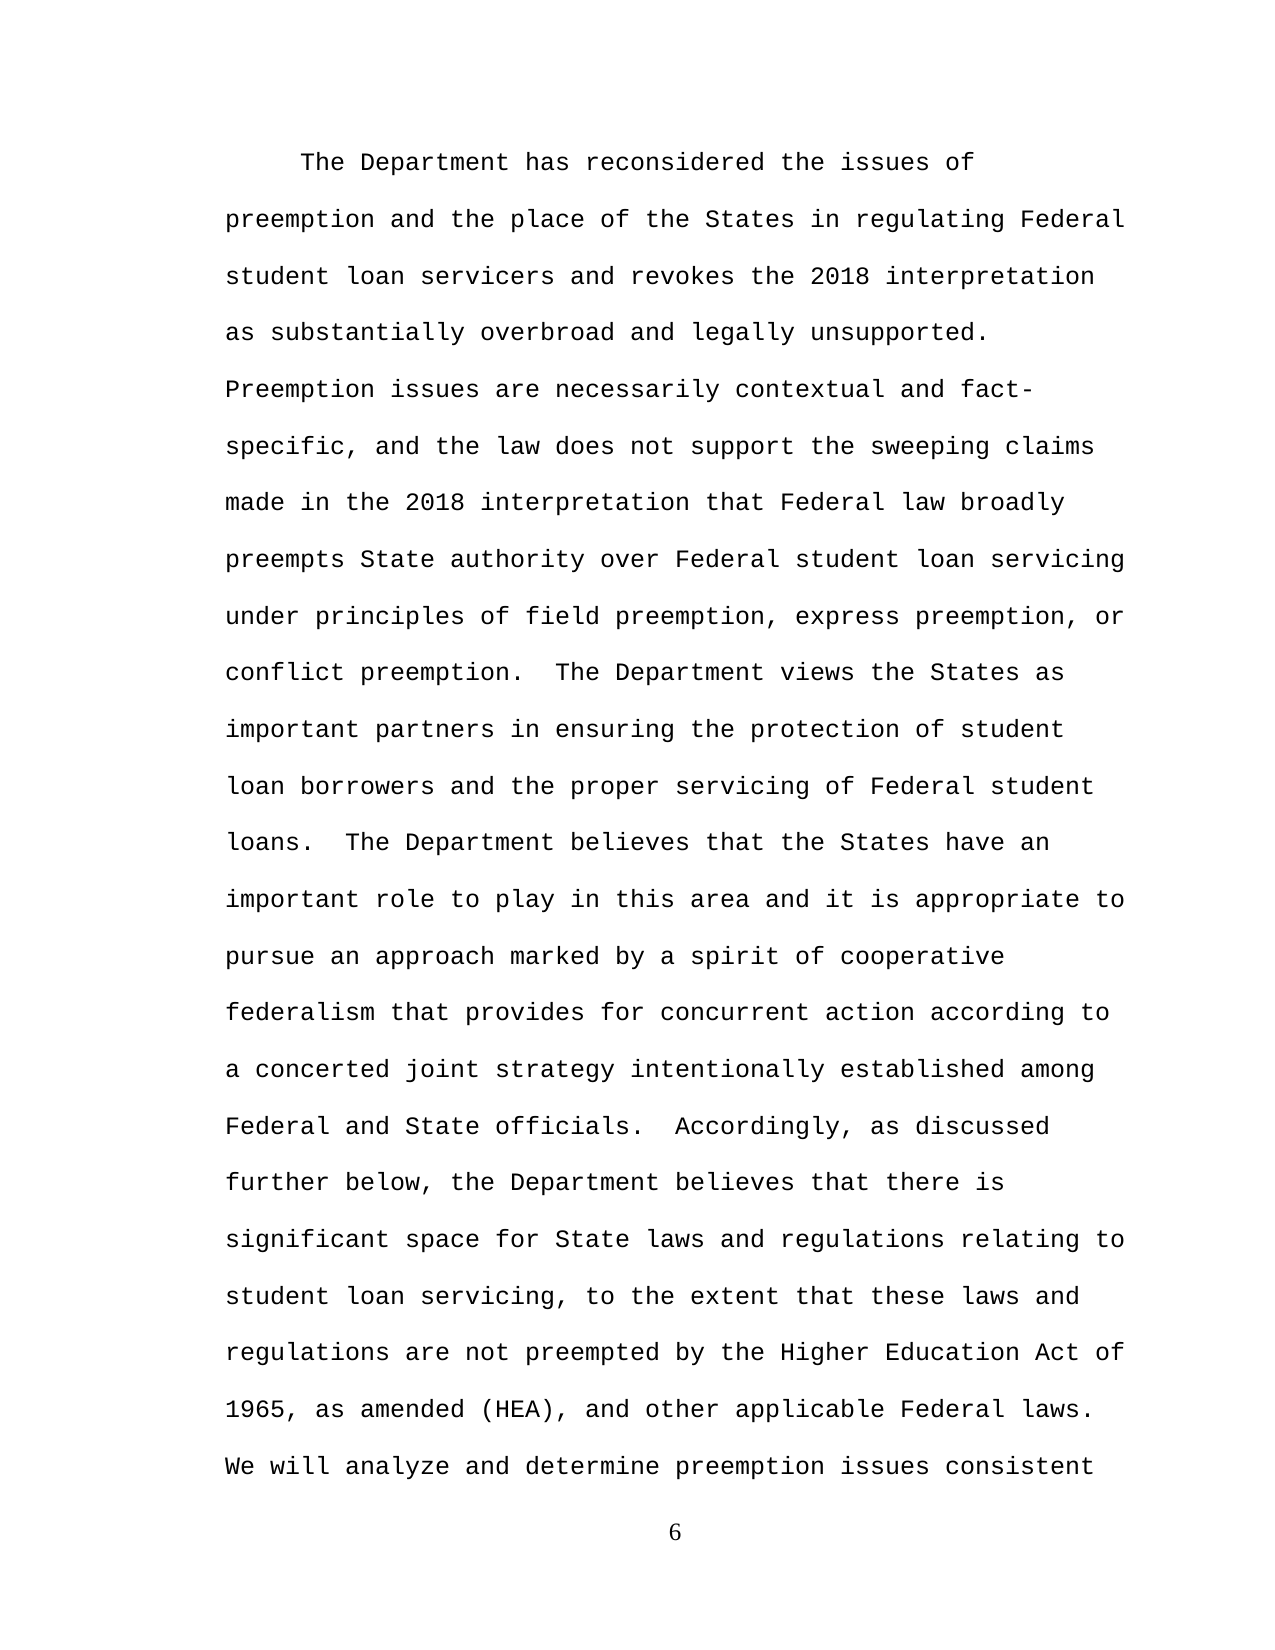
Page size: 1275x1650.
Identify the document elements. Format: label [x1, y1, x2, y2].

text [225, 150, 1125, 1482]
